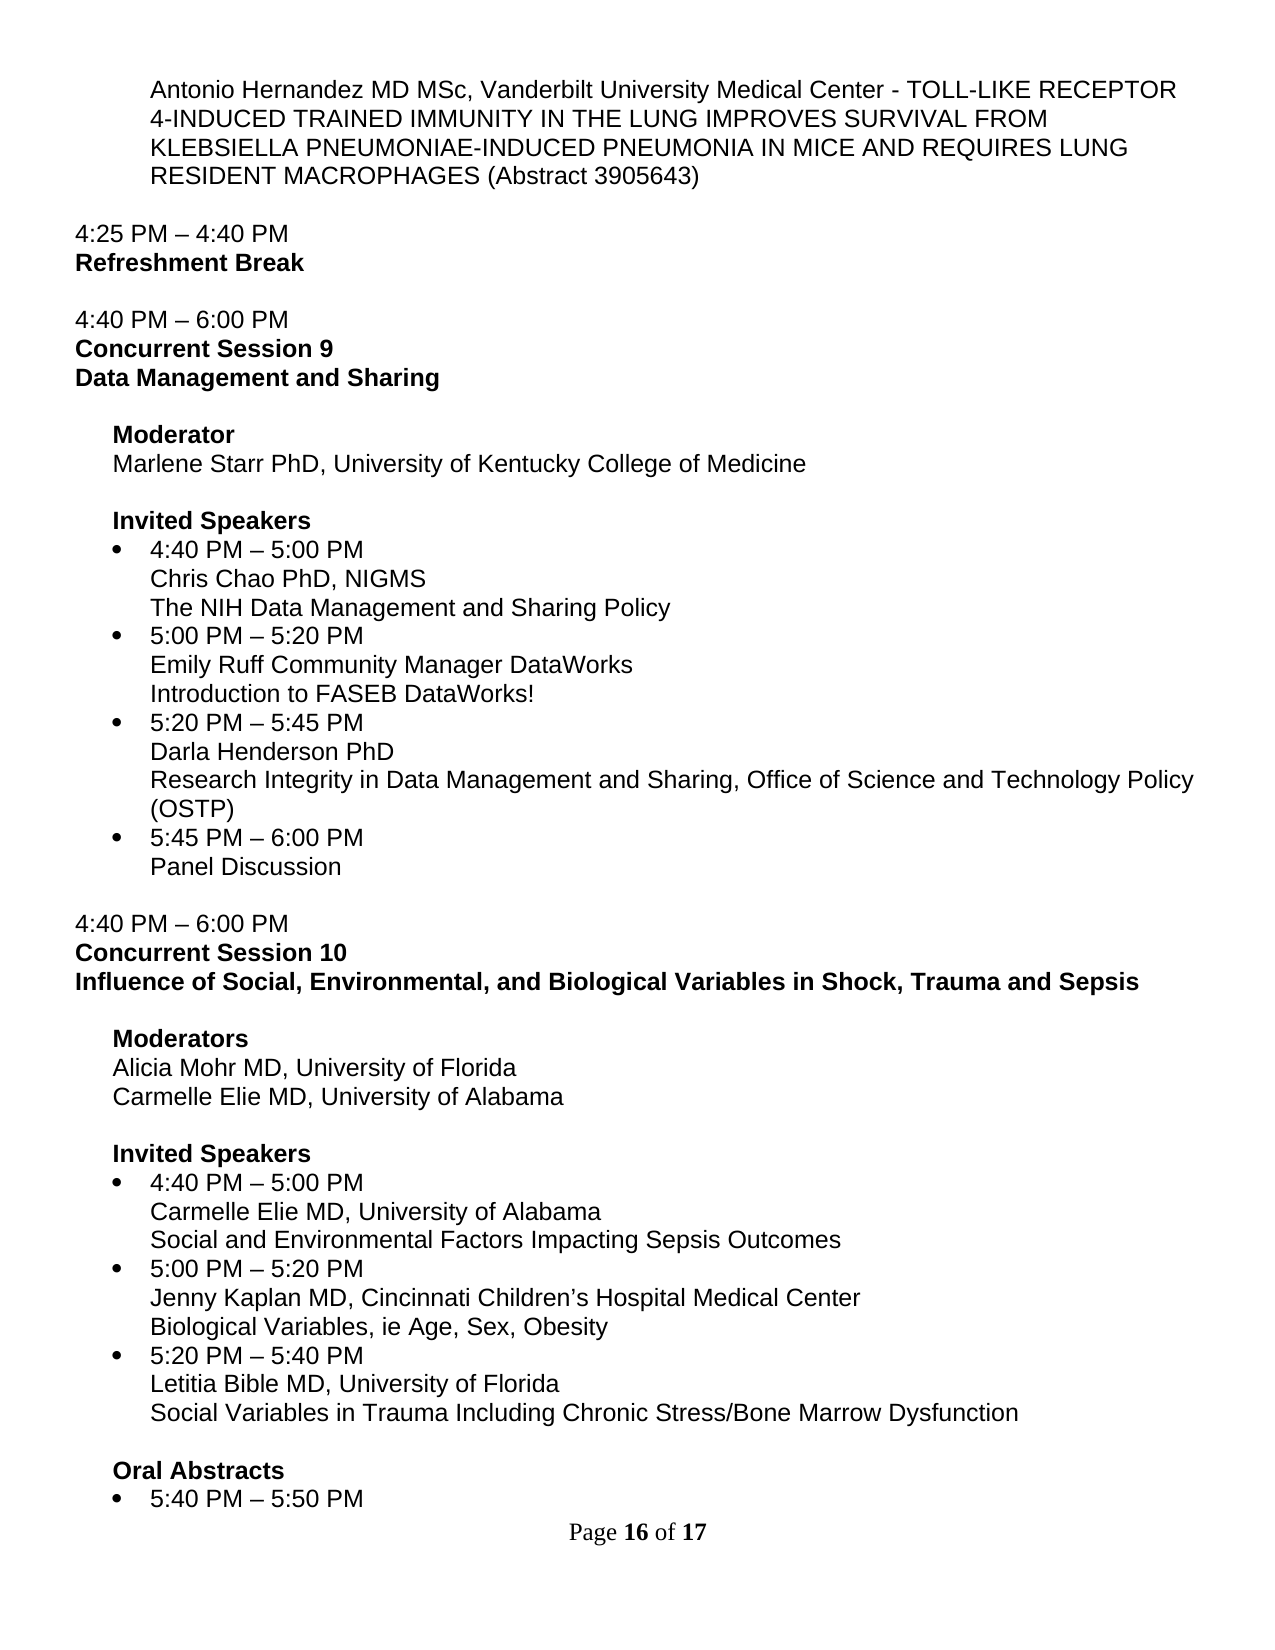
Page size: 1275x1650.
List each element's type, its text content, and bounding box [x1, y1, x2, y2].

text 4:40 PM – 6:00 PM [75, 305, 1200, 334]
list 5:00 PM – 5:20 PM [112, 1254, 1200, 1283]
text Concurrent Session 10 [75, 938, 1200, 967]
list The NIH Data Management and Sharing Policy [150, 593, 1200, 621]
text Data Management and Sharing [75, 362, 1200, 391]
list Chris Chao PhD, NIGMS [150, 564, 1200, 593]
list Emily Ruff Community Manager DataWorks [150, 650, 1200, 679]
list Biological Variables, ie Age, Sex, Obesity [150, 1312, 1200, 1341]
text Refreshment Break [75, 247, 1200, 276]
list Letitia Bible MD, University of Florida [150, 1369, 1200, 1398]
list 4:40 PM – 5:00 PM [112, 1168, 1200, 1197]
text Moderator [75, 420, 1200, 449]
list Carmelle Elie MD, University of Alabama [150, 1197, 1200, 1226]
text Oral Abstracts [112, 1456, 1200, 1484]
text 4:40 PM – 6:00 PM [75, 909, 1200, 938]
list 5:20 PM – 5:45 PM [112, 708, 1200, 737]
text Moderators [75, 1024, 1200, 1053]
list Jenny Kaplan MD, Cincinnati Children’s Hospital Medical Center [150, 1283, 1200, 1312]
list Introduction to FASEB DataWorks! [150, 679, 1200, 708]
list Panel Discussion [150, 852, 1200, 880]
list Social and Environmental Factors Impacting Sepsis Outcomes [150, 1226, 1200, 1254]
list 4:40 PM – 5:00 PM [112, 535, 1200, 564]
text Alicia Mohr MD, University of Florida [75, 1053, 1200, 1082]
list Research Integrity in Data Management and Sharing, Office of Science and Technology Policy (OSTP) [150, 765, 1200, 823]
list Social Variables in Trauma Including Chronic Stress/Bone Marrow Dysfunction [150, 1398, 1200, 1427]
list Antonio Hernandez MD MSc, Vanderbilt University Medical Center - TOLL-LIKE RECEPTOR 4-INDUCED TRAINED IMMUNITY IN THE LUNG IMPROVES SURVIVAL FROM KLEBSIELLA PNEUMONIAE-INDUCED PNEUMONIA IN MICE AND REQUIRES LUNG RESIDENT MACROPHAGES (Abstract 3905643) [150, 75, 1200, 190]
text Invited Speakers [75, 506, 1200, 535]
text Carmelle Elie MD, University of Alabama [75, 1082, 1200, 1110]
list 5:40 PM – 5:50 PM [112, 1484, 1200, 1513]
text Invited Speakers [112, 1139, 1200, 1168]
text 4:25 PM – 4:40 PM [75, 219, 1200, 247]
list 5:45 PM – 6:00 PM [112, 823, 1200, 852]
text Influence of Social, Environmental, and Biological Variables in Shock, Trauma and Sepsis [75, 967, 1200, 995]
text Concurrent Session 9 [75, 334, 1200, 362]
list 5:00 PM – 5:20 PM [112, 621, 1200, 650]
list 5:20 PM – 5:40 PM [112, 1341, 1200, 1369]
list Darla Henderson PhD [150, 737, 1200, 765]
text Marlene Starr PhD, University of Kentucky College of Medicine [75, 449, 1200, 477]
